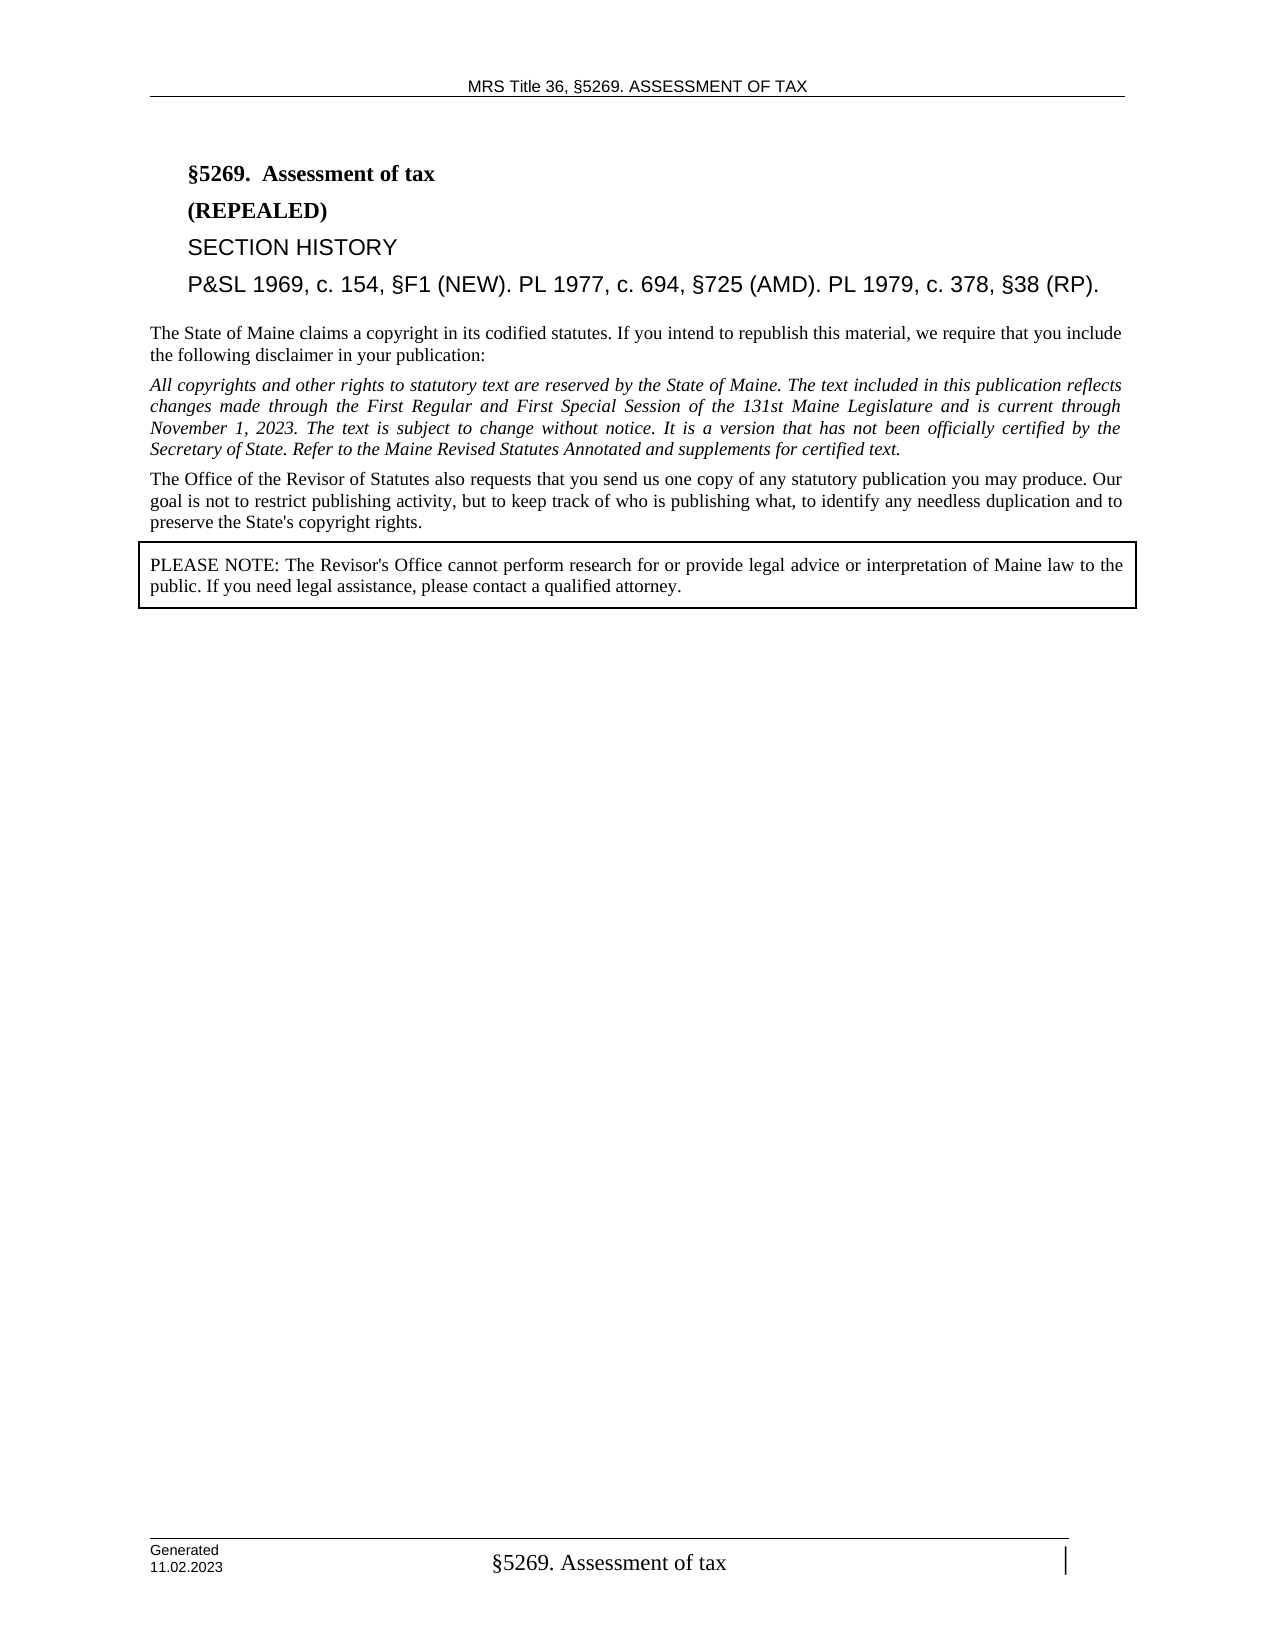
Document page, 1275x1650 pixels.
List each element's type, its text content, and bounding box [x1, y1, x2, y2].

text (REPEALED) [187, 197, 1125, 223]
text The Office of the Revisor of Statutes also requests that you send us one copy of any statutory publication you may produce. Our goal is not to restrict publishing activity, but to keep track of who is publishing what, to identify any needless duplication and to preserve the State's copyright rights. [150, 468, 1125, 533]
text All copyrights and other rights to statutory text are reserved by the State of Maine. The text included in this publication reflects changes made through the First Regular and First Special Session of the 131st Maine Legislature and is current through November 1, 2023 . The text is subject to change without notice. It is a version that has not been officially certified by the Secretary of State. Refer to the Maine Revised Statutes Annotated and supplements for certified text. [150, 373, 1125, 460]
text PLEASE NOTE: The Revisor's Office cannot perform research for or provide legal advice or interpretation of Maine law to the public. If you need legal assistance, please contact a qualified attorney. [140, 543, 1135, 607]
text SECTION HISTORY [187, 234, 1125, 260]
text The State of Maine claims a copyright in its codified statutes. If you intend to republish this material, we require that you include the following disclaimer in your publication: [150, 322, 1125, 365]
text §5269. Assessment of tax [187, 160, 1125, 187]
text P&SL 1969, c. 154, §F1 (NEW). PL 1977, c. 694, §725 (AMD). PL 1979, c. 378, §38 (RP). [187, 271, 1125, 297]
